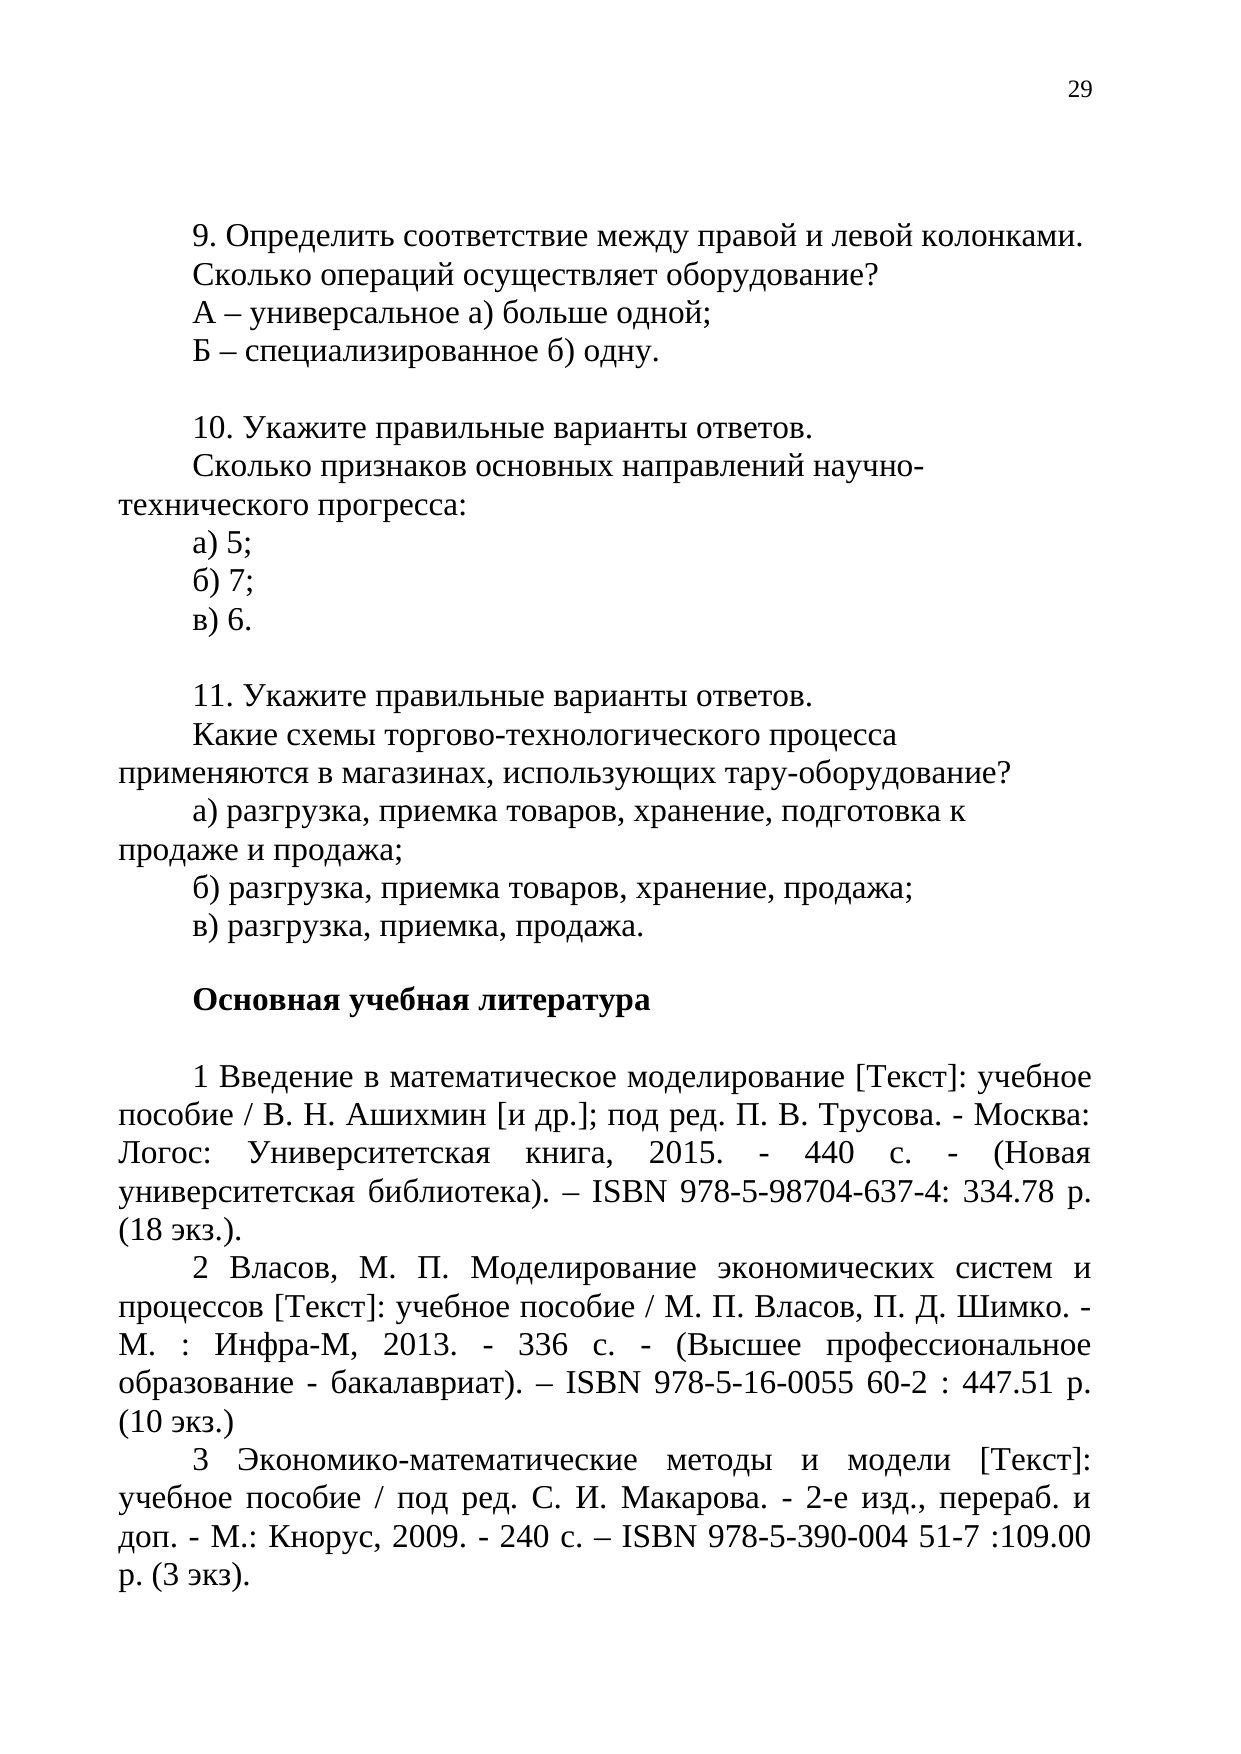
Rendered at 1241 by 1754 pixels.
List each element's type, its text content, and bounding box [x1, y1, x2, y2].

text Основная учебная литература [118, 979, 1092, 1018]
text б) разгрузка, приемка товаров, хранение, продажа; [118, 867, 1092, 906]
text 9. Определить соответствие между правой и левой колонками. [118, 216, 1092, 254]
text а) разгрузка, приемка товаров, хранение, подготовка к продаже и продажа; [118, 791, 1092, 867]
text в) разгрузка, приемка, продажа. [118, 906, 1092, 944]
text в) 6. [118, 599, 1092, 637]
text 3 Экономико-математические методы и модели [Текст]: учебное пособие / под ред. С. И. Макарова. - 2-е изд., перераб. и доп. - М.: Кнорус, 2009. - 240 с. – ISBN 978-5-390-004 51-7 :109.00 р. (3 экз). [118, 1439, 1092, 1593]
text Б – специализированное б) одну. [118, 331, 1092, 369]
text 1 Введение в математическое моделирование [Текст]: учебное пособие / В. Н. Ашихмин [и др.]; под ред. П. В. Трусова. - Москва: Логос: Университетская книга, 2015. - 440 с. - (Новая университетская библиотека). – ISBN 978-5-98704-637-4: 334.78 р.(18 экз.). [118, 1056, 1092, 1248]
text Сколько признаков основных направлений научно-технического прогресса: [118, 446, 1092, 522]
text 11. Укажите правильные варианты ответов. [118, 676, 1092, 714]
text А – универсальное а) больше одной; [118, 292, 1092, 331]
text Какие схемы торгово-технологического процесса применяются в магазинах, использующих тару-оборудование? [118, 714, 1092, 791]
text а) 5; [118, 522, 1092, 561]
text 10. Укажите правильные варианты ответов. [118, 407, 1092, 446]
text б) 7; [118, 561, 1092, 599]
text Сколько операций осуществляет оборудование? [118, 254, 1092, 292]
text 2 Власов, М. П. Моделирование экономических систем и процессов [Текст]: учебное пособие / М. П. Власов, П. Д. Шимко. - М. : Инфра-М, 2013. - 336 с. - (Высшее профессиональное образование - бакалавриат). – ISBN 978-5-16-0055 60-2 : 447.51 р. (10 экз.) [118, 1248, 1092, 1439]
